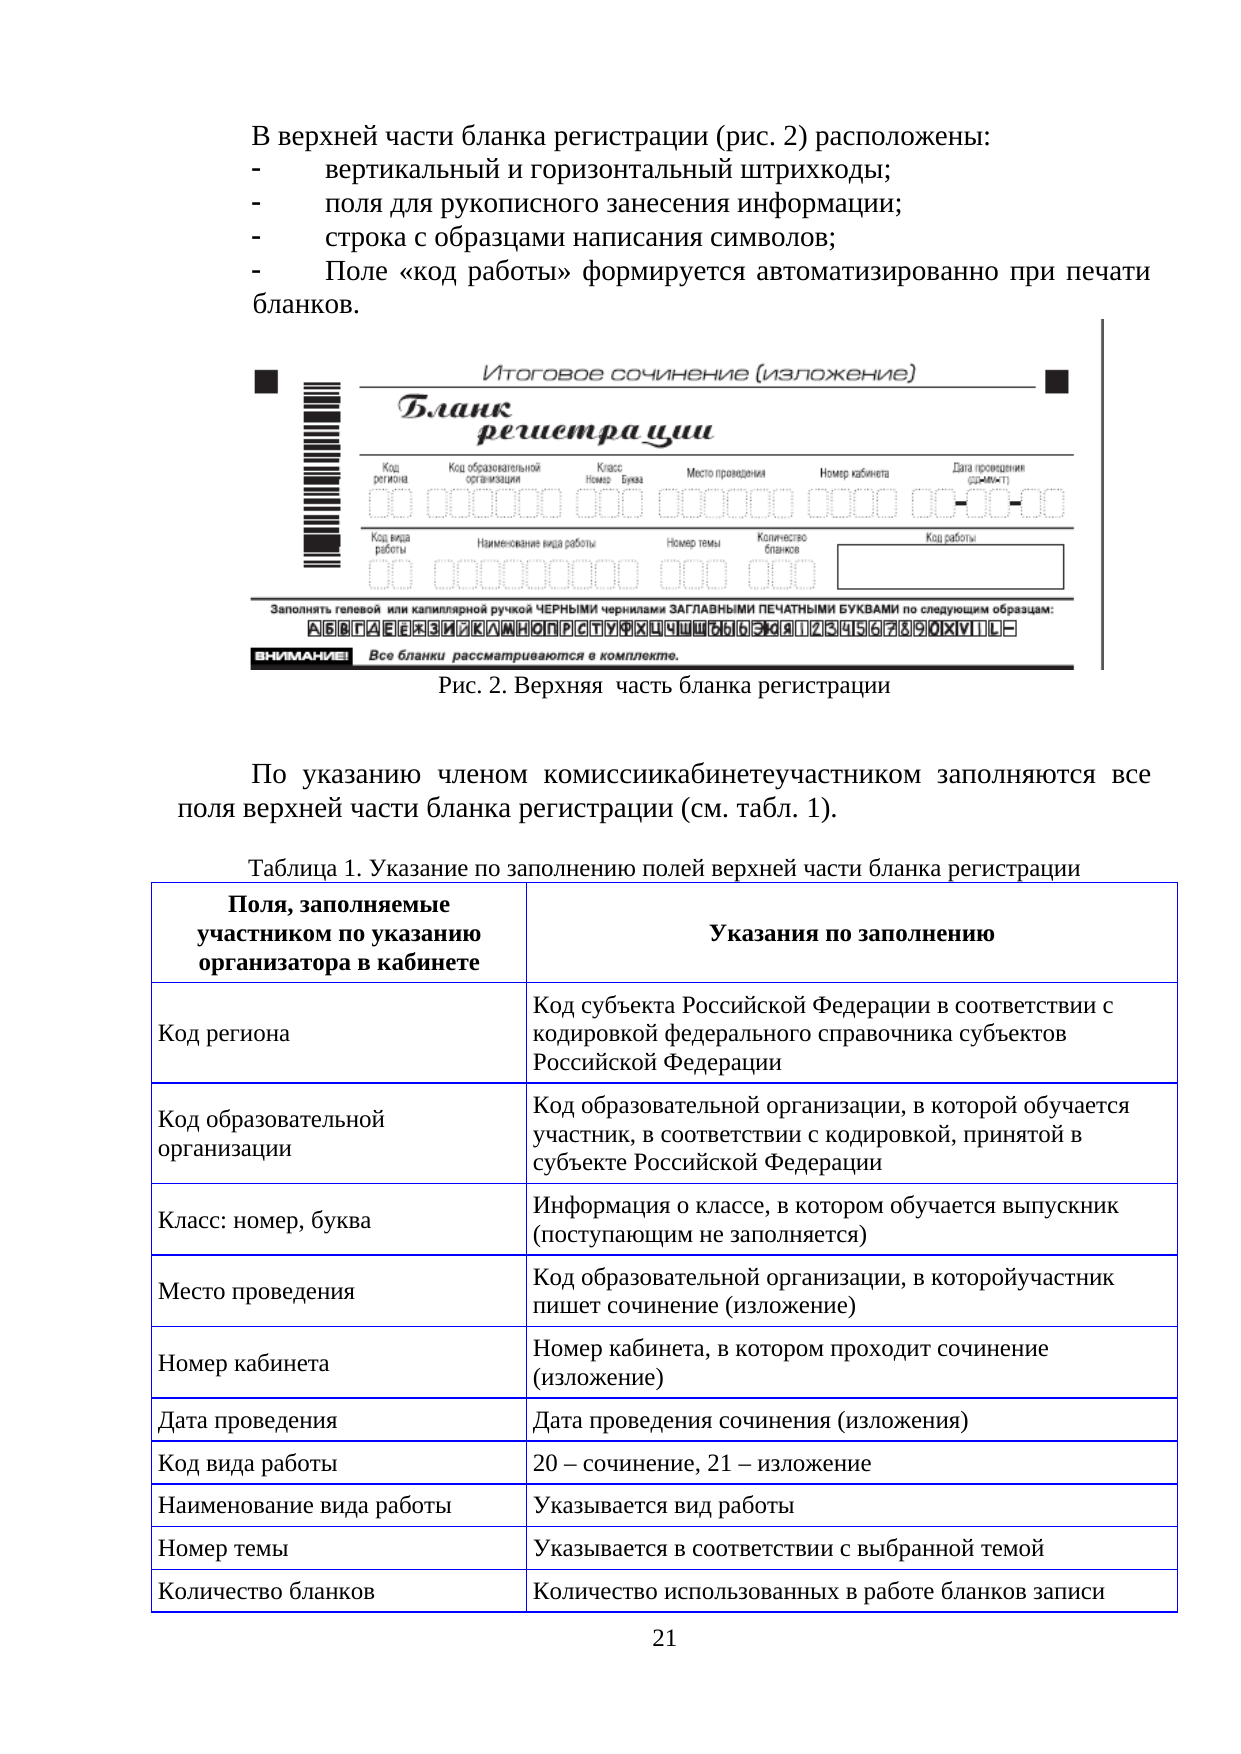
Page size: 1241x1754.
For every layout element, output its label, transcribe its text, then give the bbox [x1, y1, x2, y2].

table_cell Место проведения [152, 1256, 526, 1326]
table_cell Код образовательной организации [152, 1084, 526, 1182]
text Таблица 1. Указание по заполнению полей верхней части бланка регистрации [177, 853, 1152, 882]
table_cell Номер кабинета [152, 1327, 526, 1397]
list поля для рукописного занесения информации; [251, 185, 1152, 219]
list Поле «код работы» формируется автоматизированно при печати бланков. [251, 253, 1152, 320]
list вертикальный и горизонтальный штрихкоды; [251, 152, 1152, 185]
list строка с образцами написания символов; [251, 219, 1152, 253]
table_header Указания по заполнению [527, 883, 1177, 982]
table_cell Количество бланков [152, 1570, 526, 1611]
table_cell Количество использованных в работе бланков записи [527, 1570, 1177, 1611]
table_cell Код вида работы [152, 1442, 526, 1483]
table_cell Класс: номер, буква [152, 1184, 526, 1254]
table_cell Номер темы [152, 1527, 526, 1568]
text В верхней части бланка регистрации (рис. 2) расположены: [177, 118, 1152, 152]
table_cell Номер кабинета, в котором проходит сочинение (изложение) [527, 1327, 1177, 1397]
table_cell Информация о классе, в котором обучается выпускник (поступающим не заполняется) [527, 1184, 1177, 1254]
table_cell Наименование вида работы [152, 1485, 526, 1526]
table_cell 20 – сочинение, 21 – изложение [527, 1442, 1177, 1483]
table_cell Код субъекта Российской Федерации в соответствии с кодировкой федерального справочника субъектов Российской Федерации [527, 983, 1177, 1082]
table_cell Указывается в соответствии с выбранной темой [527, 1527, 1177, 1568]
table_header Поля, заполняемые участником по указанию организатора в кабинете [152, 883, 526, 982]
table_cell Дата проведения [152, 1399, 526, 1440]
text По указанию членом комиссиикабинетеучастником заполняются все поля верхней части бланка регистрации (см. табл. 1). [177, 757, 1152, 824]
table_cell Код региона [152, 983, 526, 1082]
table_cell Указывается вид работы [527, 1485, 1177, 1526]
table_cell Код образовательной организации, в которойучастник пишет сочинение (изложение) [527, 1256, 1177, 1326]
table_cell Код образовательной организации, в которой обучается участник, в соответствии с кодировкой, принятой в субъекте Российской Федерации [527, 1084, 1177, 1182]
table_cell Дата проведения сочинения (изложения) [527, 1399, 1177, 1440]
picture [225, 319, 1104, 670]
